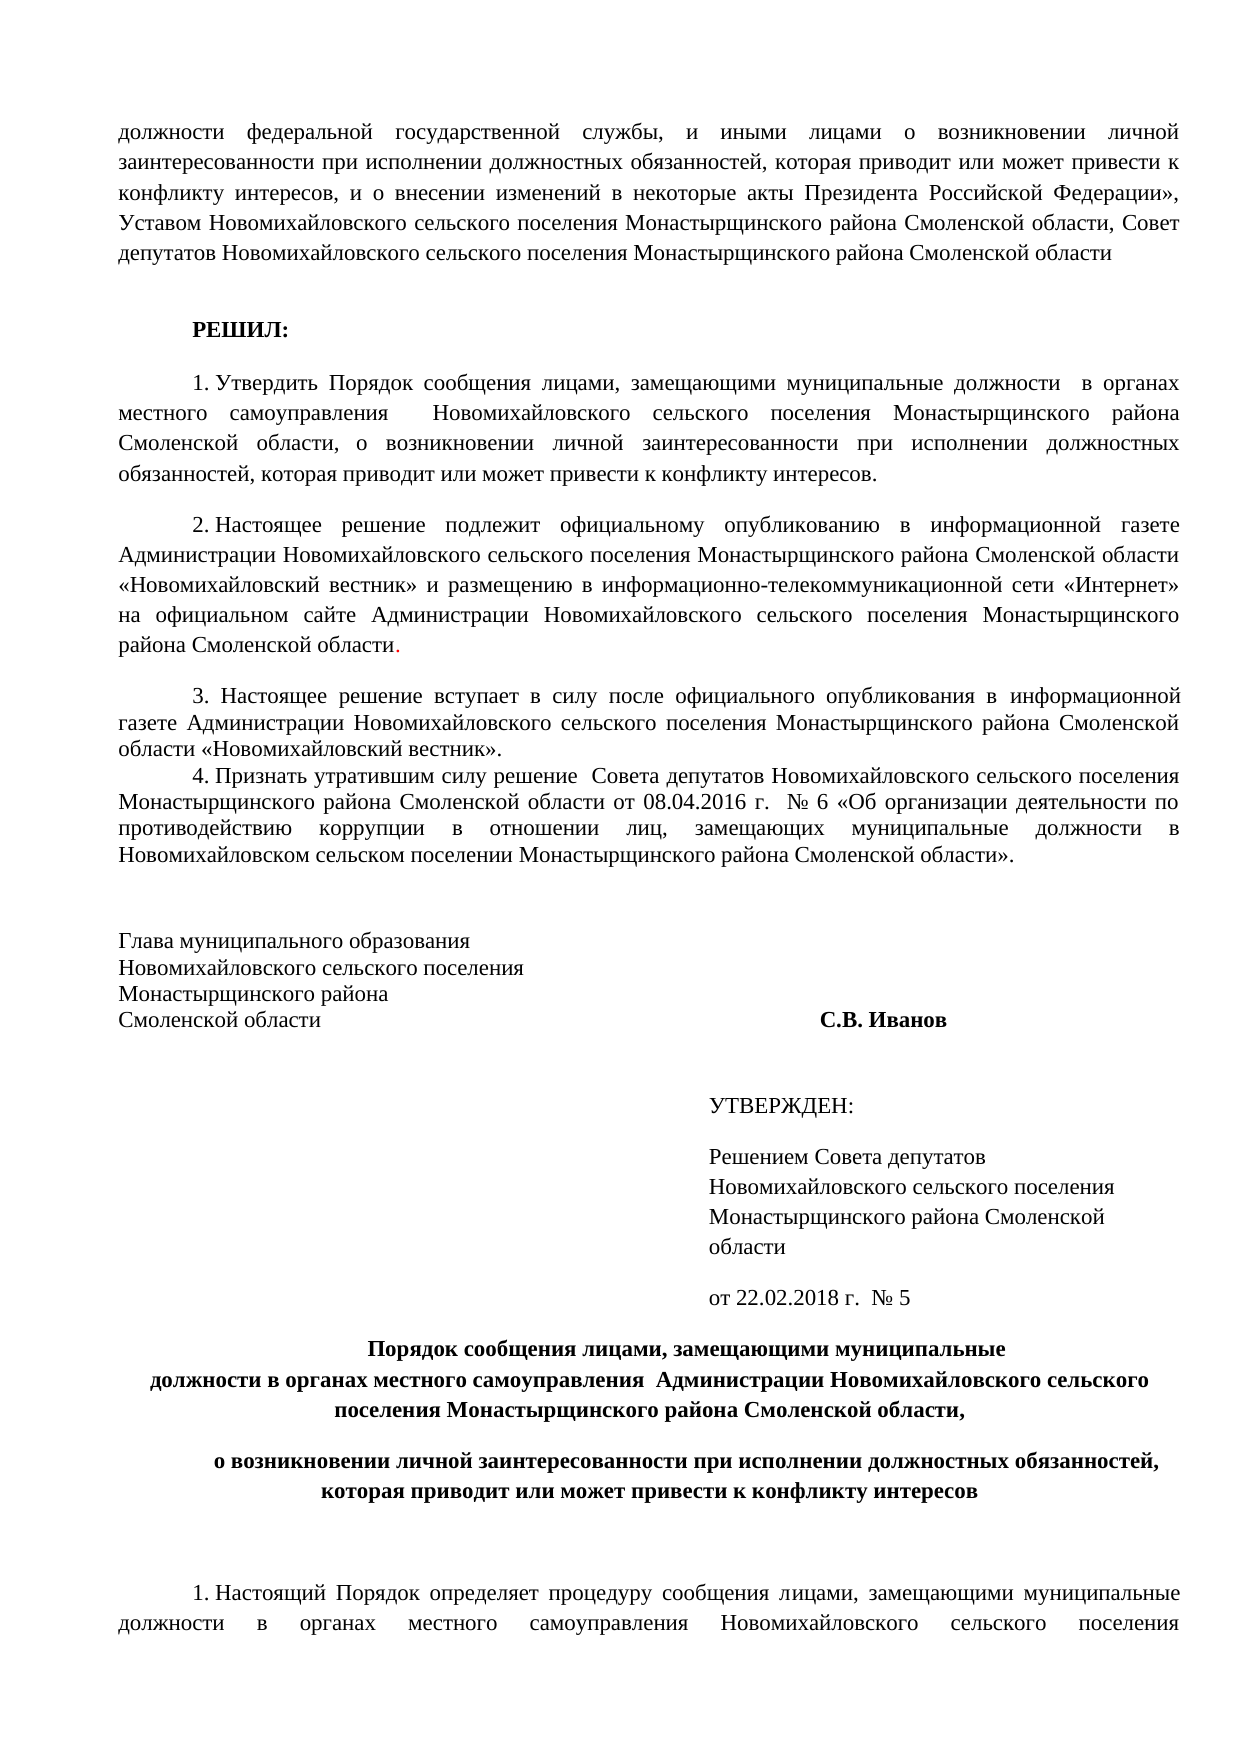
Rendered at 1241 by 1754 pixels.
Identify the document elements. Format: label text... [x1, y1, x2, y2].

text Новомихайловского сельского поселения [118, 954, 1181, 980]
text 2. Настоящее решение подлежит официальному опубликованию в информационной газете Администрации Новомихайловского сельского поселения Монастырщинского района Смоленской области «Новомихайловский вестник» и размещению в информационно-телекоммуникационной сети «Интернет» на официальном сайте Администрации Новомихайловского сельского поселения Монастырщинского района Смоленской области. [118, 511, 1181, 658]
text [118, 1579, 1181, 1636]
text Решением Совета депутатов Новомихайловского сельского поселения Монастырщинского района Смоленской области [709, 1143, 1181, 1260]
text Порядок сообщения лицами, замещающими муниципальные должности в органах местного самоуправления Администрации Новомихайловского сельского поселения Монастырщинского района Смоленской области, [118, 1335, 1181, 1422]
list 4. Признать утратившим силу решение Совета депутатов Новомихайловского сельского поселения Монастырщинского района Смоленской области от 08.04.2016 г. № 6 «Об организации деятельности по противодействию коррупции в отношении лиц, замещающих муниципальные должности в Новомихайловском сельском поселении Монастырщинского района Смоленской области». [118, 762, 1181, 867]
text Монастырщинского района [118, 980, 1181, 1007]
text от 22.02.2018 г. № 5 [709, 1284, 1181, 1311]
text о возникновении личной заинтересованности при исполнении должностных обязанностей, которая приводит или может привести к конфликту интересов [118, 1447, 1181, 1503]
text Смоленской области С.В. Иванов [118, 1007, 1181, 1033]
text УТВЕРЖДЕН: [709, 1092, 1181, 1118]
text Глава муниципального образования [118, 927, 1181, 954]
text РЕШИЛ: [118, 316, 1181, 343]
list 3. Настоящее решение вступает в силу после официального опубликования в информационной газете Администрации Новомихайловского сельского поселения Монастырщинского района Смоленской области «Новомихайловский вестник». [118, 683, 1181, 762]
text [118, 118, 1181, 265]
text 1. Утвердить Порядок сообщения лицами, замещающими муниципальные должности в органах местного самоуправления Новомихайловского сельского поселения Монастырщинского района Смоленской области, о возникновении личной заинтересованности при исполнении должностных обязанностей, которая приводит или может привести к конфликту интересов. [118, 369, 1181, 486]
